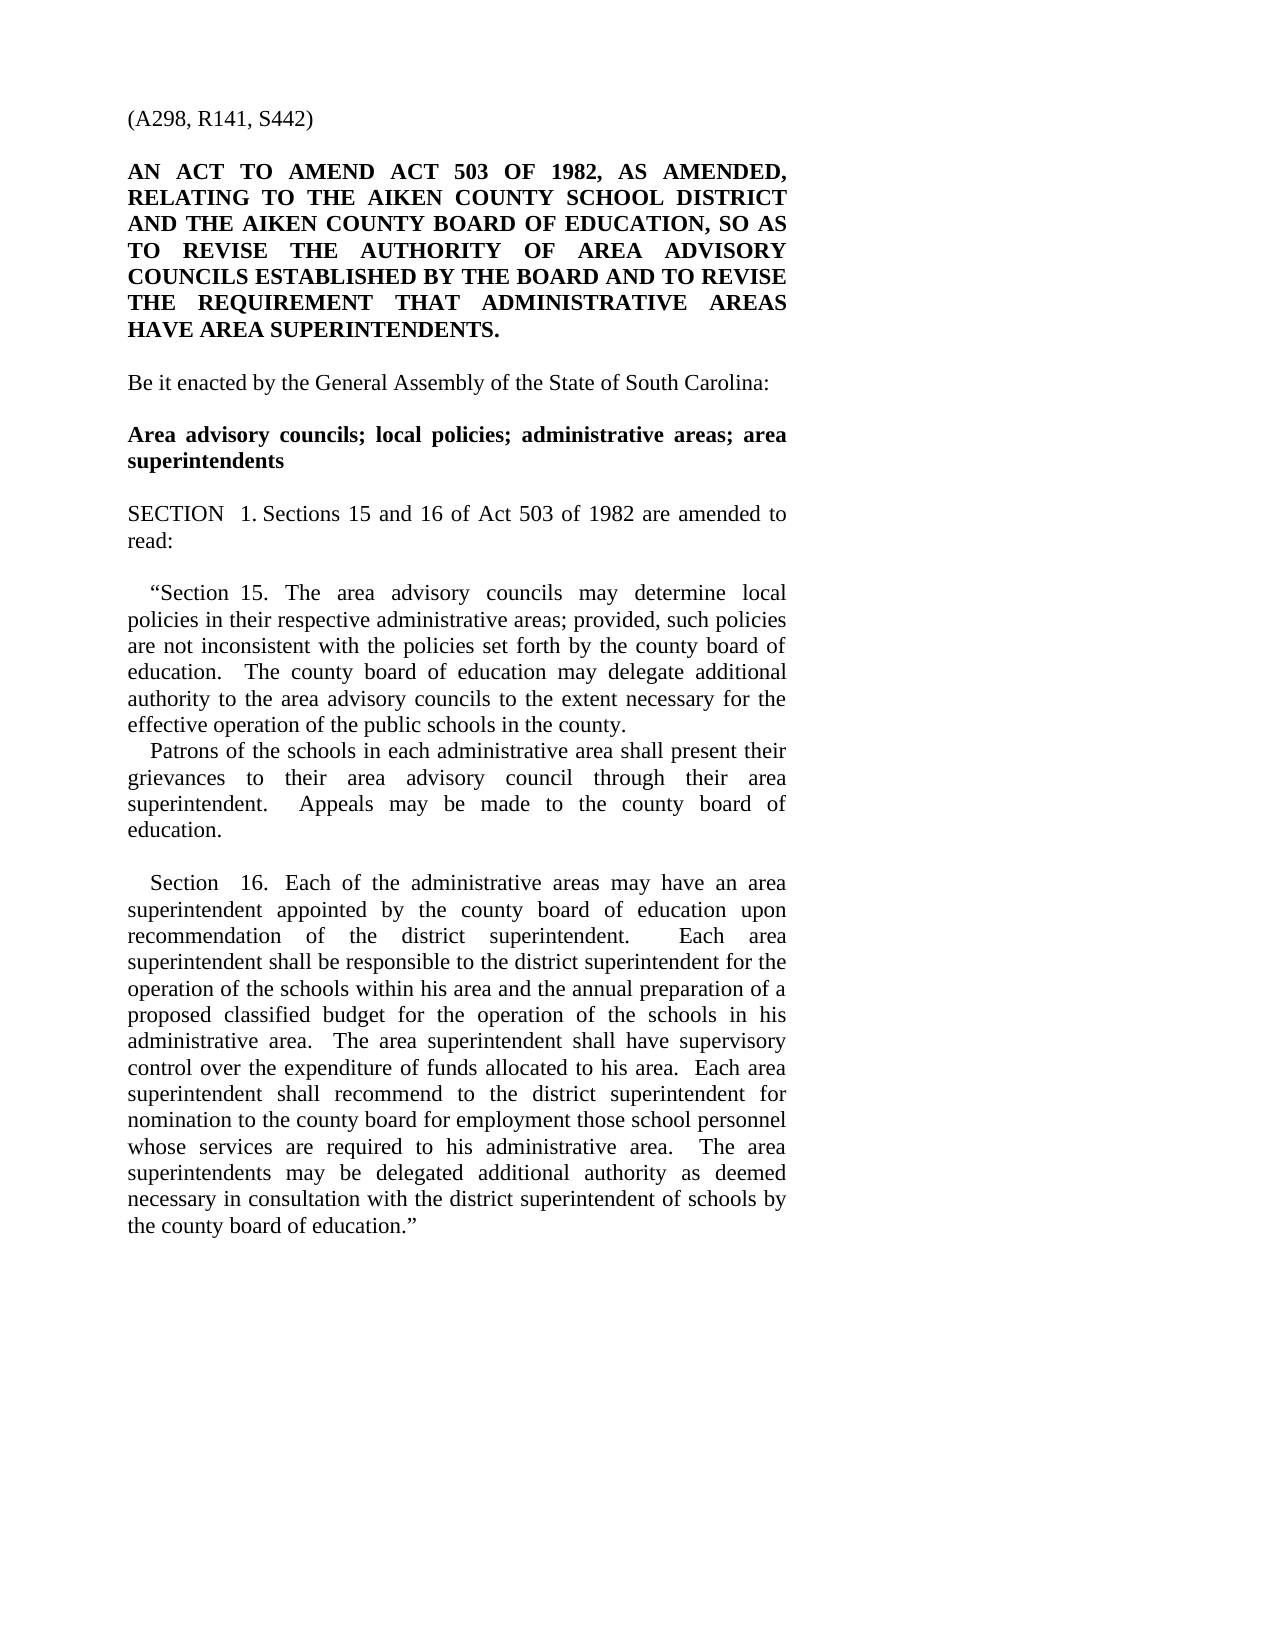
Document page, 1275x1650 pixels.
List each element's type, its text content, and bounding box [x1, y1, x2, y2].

text Section 16. Each of the administrative areas may have an area superintendent appointed by the county board of education upon recommendation of the district superintendent. Each area superintendent shall be responsible to the district superintendent for the operation of the schools within his area and the annual preparation of a proposed classified budget for the operation of the schools in his administrative area. The area superintendent shall have supervisory control over the expenditure of funds allocated to his area. Each area superintendent shall recommend to the district superintendent for nomination to the county board for employment those school personnel whose services are required to his administrative area. The area superintendents may be delegated additional authority as deemed necessary in consultation with the district superintendent of schools by the county board of education.” [127, 869, 787, 1238]
text Be it enacted by the General Assembly of the State of South Carolina: [127, 368, 787, 395]
text Patrons of the schools in each administrative area shall present their grievances to their area advisory council through their area superintendent. Appeals may be made to the county board of education. [127, 737, 787, 843]
text Area advisory councils; local policies; administrative areas; area superintendents [127, 421, 787, 474]
text SECTION 1. Sections 15 and 16 of Act 503 of 1982 are amended to read: [127, 500, 787, 553]
text AN ACT TO AMEND ACT 503 OF 1982, AS AMENDED, RELATING TO THE AIKEN COUNTY SCHOOL DISTRICT AND THE AIKEN COUNTY BOARD OF EDUCATION, SO AS TO REVISE THE AUTHORITY OF AREA ADVISORY COUNCILS ESTABLISHED BY THE BOARD AND TO REVISE THE REQUIREMENT THAT ADMINISTRATIVE AREAS HAVE AREA SUPERINTENDENTS. [127, 158, 787, 342]
text “Section 15. The area advisory councils may determine local policies in their respective administrative areas; provided, such policies are not inconsistent with the policies set forth by the county board of education. The county board of education may delegate additional authority to the area advisory councils to the extent necessary for the effective operation of the public schools in the county. [127, 579, 787, 737]
text (A298, R141, S442) [127, 105, 787, 131]
